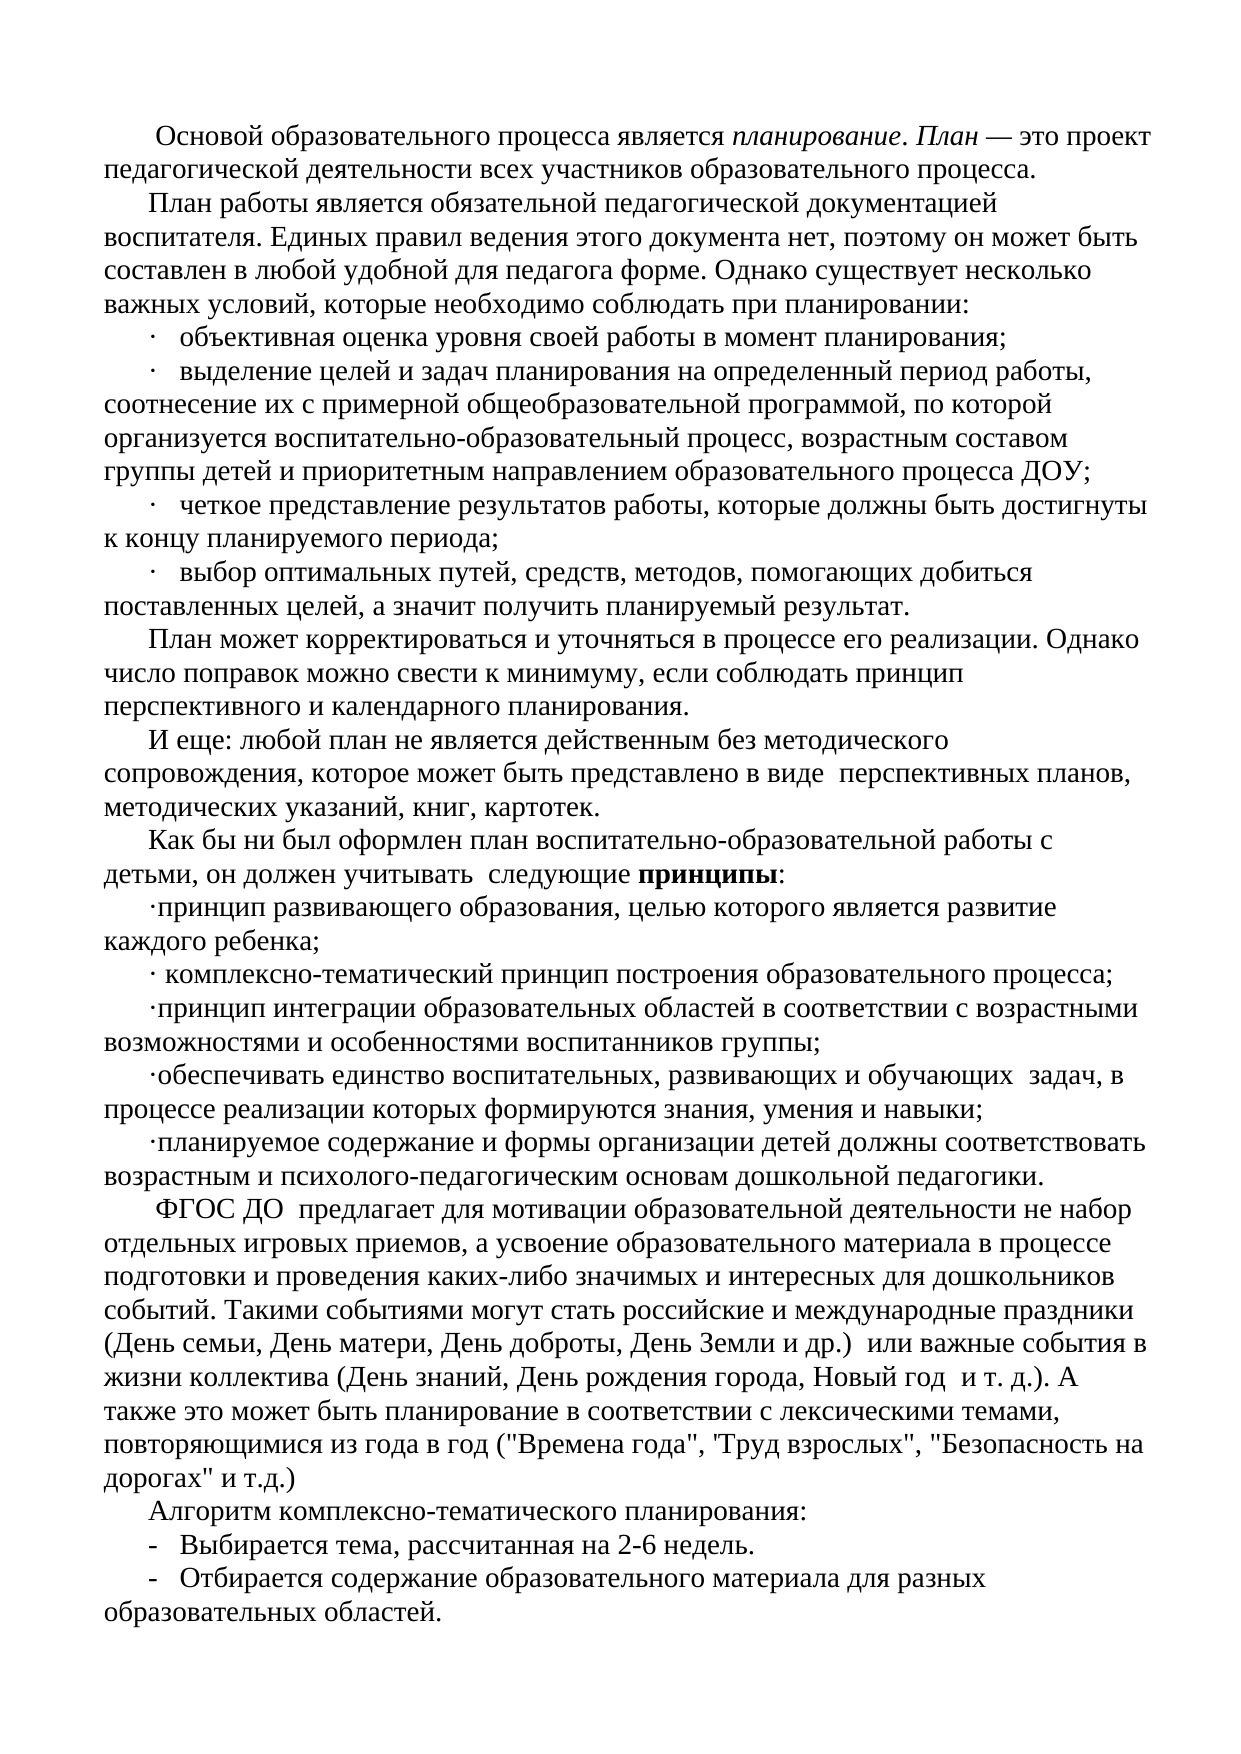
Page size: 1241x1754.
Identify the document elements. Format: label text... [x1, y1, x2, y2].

text - Выбирается тема, рассчитанная на 2-6 недель. [103, 1527, 1152, 1560]
text · объективная оценка уровня своей работы в момент планирования; [103, 319, 1152, 353]
text Основой образовательного процесса является планирование. План — это проект педагогической деятельности всех участников образовательного процесса. [103, 118, 1152, 185]
text · выбор оптимальных путей, средств, методов, помогающих добиться поставленных целей, а значит получить планируемый результат. [103, 554, 1152, 621]
text ·планируемое содержание и формы организации детей должны соответствовать возрастным и психолого-педагогическим основам дошкольной педагогики. [103, 1124, 1152, 1191]
text ФГОС ДО предлагает для мотивации образовательной деятельности не набор отдельных игровых приемов, а усвоение образовательного материала в процессе подготовки и проведения каких-либо значимых и интересных для дошкольников событий. Такими событиями могут стать российские и международные праздники (День семьи, День матери, День доброты, День Земли и др.) или важные события в жизни коллектива (День знаний, День рождения города, Новый год и т. д.). А также это может быть планирование в соответствии с лексическими темами, повторяющимися из года в год ("Времена года", 'Труд взрослых", "Безопасность на дорогах" и т.д.) [103, 1191, 1152, 1493]
text · выделение целей и задач планирования на определенный период работы, соотнесение их с примерной общеобразовательной программой, по которой организуется воспитательно-образовательный процесс, возрастным составом группы детей и приоритетным направлением образовательного процесса ДОУ; [103, 353, 1152, 487]
text ·обеспечивать единство воспитательных, развивающих и обучающих задач, в процессе реализации которых формируются знания, умения и навыки; [103, 1057, 1152, 1124]
text План может корректироваться и уточняться в процессе его реализации. Однако число поправок можно свести к минимуму, если соблюдать принцип перспективного и календарного планирования. [103, 621, 1152, 722]
text ·принцип развивающего образования, целью которого является развитие каждого ребенка; [103, 889, 1152, 957]
text - Отбирается содержание образовательного материала для разных образовательных областей. [103, 1560, 1152, 1627]
text Как бы ни был оформлен план воспитательно-образовательной работы с детьми, он должен учитывать следующие принципы: [103, 822, 1152, 889]
text · комплексно-тематический принцип построения образовательного процесса; [103, 957, 1152, 990]
text ·принцип интеграции образовательных областей в соответствии с возрастными возможностями и особенностями воспитанников группы; [103, 990, 1152, 1057]
text · четкое представление результатов работы, которые должны быть достигнуты к концу планируемого периода; [103, 487, 1152, 554]
text План работы является обязательной педагогической документацией воспитателя. Единых правил ведения этого документа нет, поэтому он может быть составлен в любой удобной для педагога форме. Однако существует несколько важных условий, которые необходимо соблюдать при планировании: [103, 185, 1152, 319]
text И еще: любой план не является действенным без методического сопровождения, которое может быть представлено в виде перспективных планов, методических указаний, книг, картотек. [103, 722, 1152, 822]
text Алгоритм комплексно-тематического планирования: [103, 1493, 1152, 1527]
